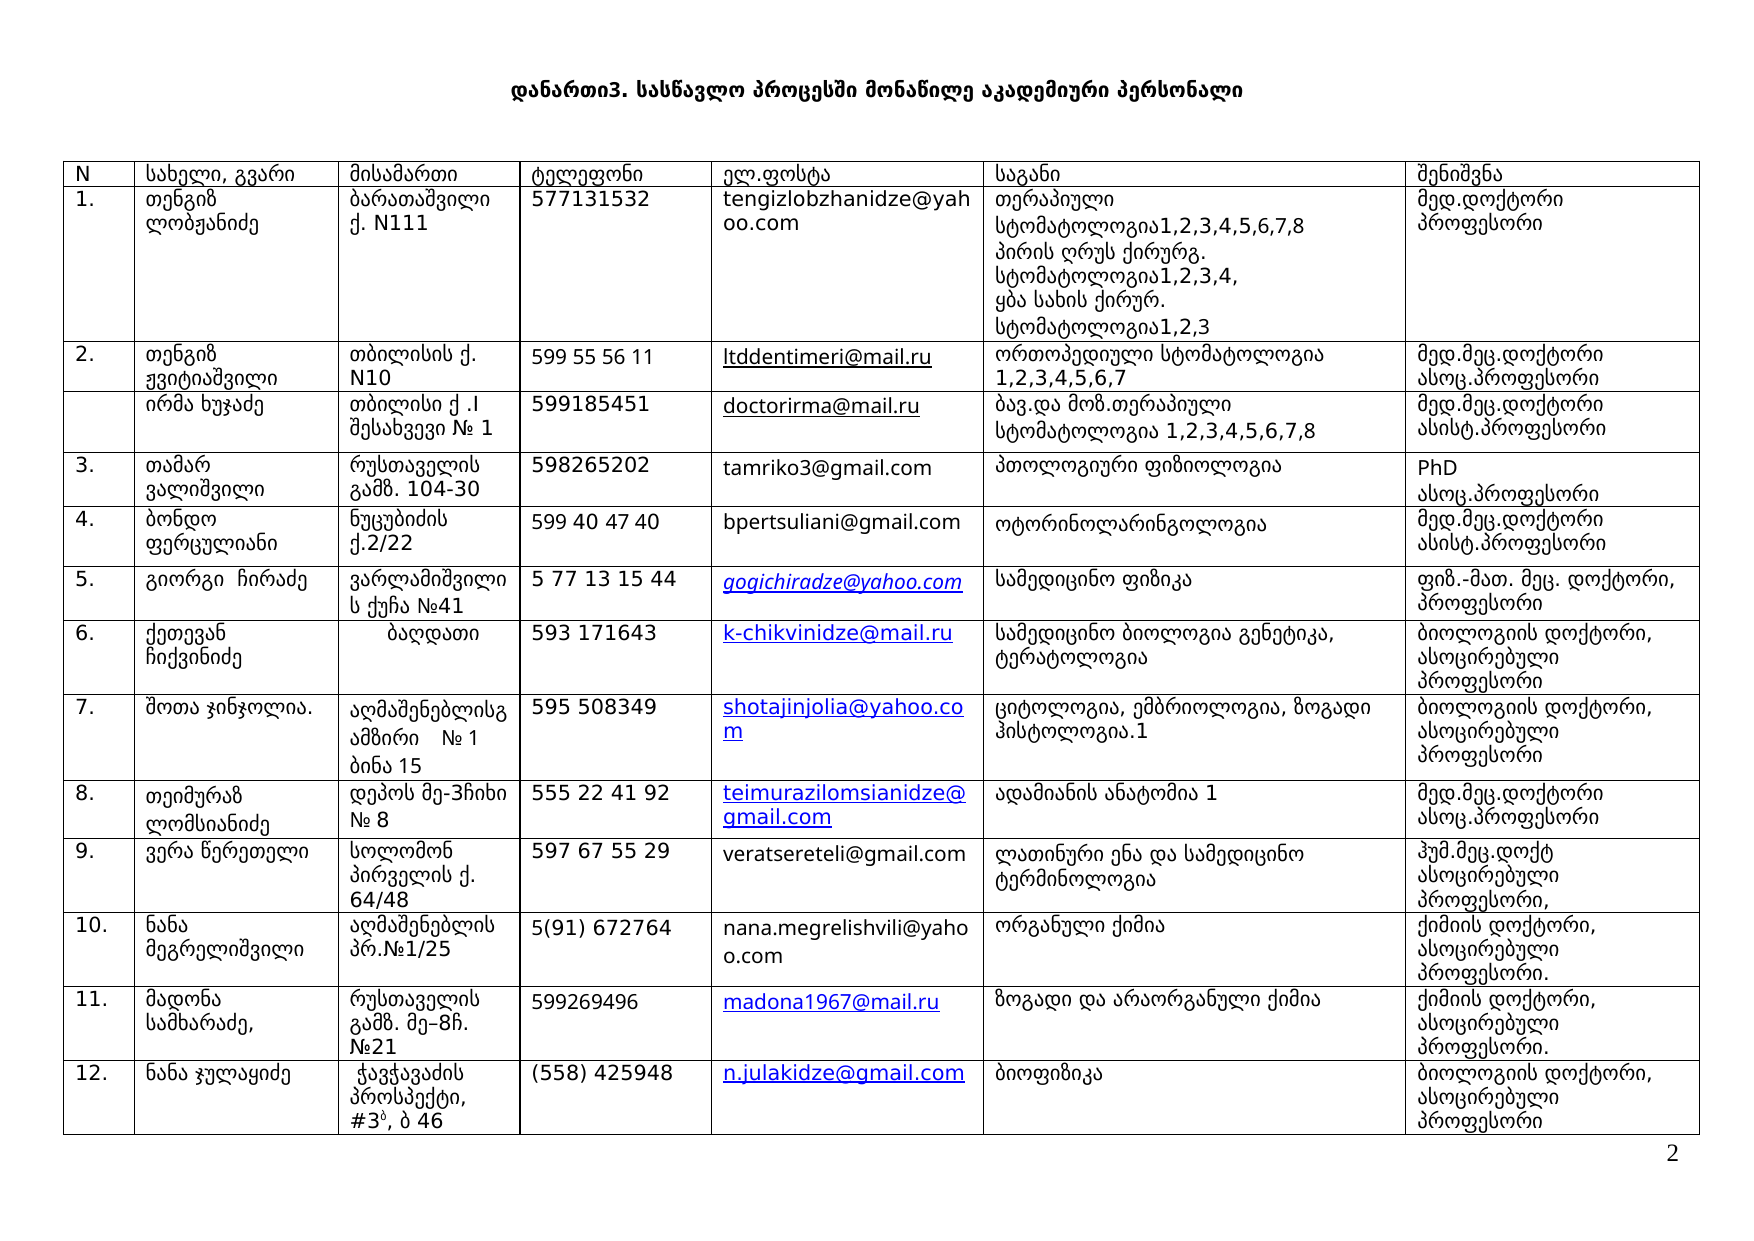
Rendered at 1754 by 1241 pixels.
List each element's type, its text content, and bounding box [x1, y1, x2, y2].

table_cell მედ.დოქტორი პროფესორი [1406, 187, 1699, 341]
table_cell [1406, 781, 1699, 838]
table_cell ltddentimeri@mail.ru [712, 342, 983, 391]
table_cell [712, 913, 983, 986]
table_cell k-chikvinidze@mail.ru [712, 621, 983, 694]
table_cell 595 508349 [521, 695, 711, 780]
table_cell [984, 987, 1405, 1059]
text დანართი3. სასწავლო პროცესში მონაწილე აკადემიური პერსონალი [75, 75, 1679, 103]
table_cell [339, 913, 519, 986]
table_cell 3. [64, 453, 134, 506]
table_cell დეპოს მე-3ჩიხი № 8 [339, 781, 519, 838]
table_cell gogichiradze@yahoo.com [712, 567, 983, 620]
table_cell ნუცუბიძის ქ.2/22 [339, 507, 519, 566]
table_cell 599185451 [521, 392, 711, 452]
table_cell თამარ ვალიშვილი [135, 453, 338, 506]
table_header ტელეფონი [521, 162, 711, 186]
table_cell ციტოლოგია, ემბრიოლოგია, ზოგადი ჰისტოლოგია.1 [984, 695, 1405, 780]
table_cell თერაპიული სტომატოლოგია1,2,3,4,5,6,7,8 პირის ღრუს ქირურგ. სტომატოლოგია1,2,3,4, ყბა სახის ქირურ. სტომატოლოგია1,2,3 [984, 187, 1405, 341]
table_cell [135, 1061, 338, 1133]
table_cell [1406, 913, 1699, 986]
table_cell მედ.მეც.დოქტორი ასისტ.პროფესორი [1406, 392, 1699, 452]
table_cell doctorirma@mail.ru [712, 392, 983, 452]
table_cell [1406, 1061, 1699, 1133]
table_cell shotajinjolia@yahoo.com [712, 695, 983, 780]
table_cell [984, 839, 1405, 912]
table_cell სამედიცინო ფიზიკა [984, 567, 1405, 620]
table_cell 8. [64, 781, 134, 838]
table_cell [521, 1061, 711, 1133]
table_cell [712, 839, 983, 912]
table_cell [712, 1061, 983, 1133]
table_cell tamriko3@gmail.com [712, 453, 983, 506]
table_cell სამედიცინო ბიოლოგია გენეტიკა, ტერატოლოგია [984, 621, 1405, 694]
table_cell თბილისი ქ .I შესახვევი № 1 [339, 392, 519, 452]
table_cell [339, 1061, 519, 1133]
table_cell თენგიზ ჟვიტიაშვილი [135, 342, 338, 391]
table_cell თბილისის ქ. N10 [339, 342, 519, 391]
table_cell ბავ.და მოზ.თერაპიული სტომატოლოგია 1,2,3,4,5,6,7,8 [984, 392, 1405, 452]
table_cell 598265202 [521, 453, 711, 506]
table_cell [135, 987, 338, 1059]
table_cell ქეთევან ჩიქვინიძე [135, 621, 338, 694]
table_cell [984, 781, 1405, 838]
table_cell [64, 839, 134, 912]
table_header საგანი [984, 162, 1405, 186]
table_cell ბარათაშვილი ქ. N111 [339, 187, 519, 341]
table_cell [64, 392, 134, 452]
table_cell შოთა ჯინჯოლია. [135, 695, 338, 780]
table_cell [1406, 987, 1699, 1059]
table_cell ბაღდათი [339, 621, 519, 694]
table_cell 1. [64, 187, 134, 341]
table_header N [64, 162, 134, 186]
table_cell რუსთაველის გამზ. 104-30 [339, 453, 519, 506]
table_cell თეიმურაზ ლომსიანიძე [135, 781, 338, 838]
table_cell 593 171643 [521, 621, 711, 694]
table_header ელ.ფოსტა [712, 162, 983, 186]
table_cell გიორგი ჩირაძე [135, 567, 338, 620]
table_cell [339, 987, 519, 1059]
table_cell 4. [64, 507, 134, 566]
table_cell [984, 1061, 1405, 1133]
table_cell 6. [64, 621, 134, 694]
table_cell PhD ასოც.პროფესორი [1406, 453, 1699, 506]
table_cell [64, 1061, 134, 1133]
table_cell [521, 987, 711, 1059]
table_cell 7. [64, 695, 134, 780]
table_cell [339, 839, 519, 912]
table_cell ბიოლოგიის დოქტორი, ასოცირებული პროფესორი [1406, 621, 1699, 694]
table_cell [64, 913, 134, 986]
table_cell 577131532 [521, 187, 711, 341]
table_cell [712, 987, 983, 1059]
table_cell პთოლოგიური ფიზიოლოგია [984, 453, 1405, 506]
table_cell 599 55 56 11 [521, 342, 711, 391]
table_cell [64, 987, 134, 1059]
table_header მისამართი [339, 162, 519, 186]
table_cell მედ.მეც.დოქტორი ასოც.პროფესორი [1406, 342, 1699, 391]
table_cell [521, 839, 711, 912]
table_cell თენგიზ ლობჟანიძე [135, 187, 338, 341]
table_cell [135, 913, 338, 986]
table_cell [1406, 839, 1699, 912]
table_cell teimurazilomsianidze@gmail.com [712, 781, 983, 838]
table_cell 2. [64, 342, 134, 391]
table_cell 599 40 47 40 [521, 507, 711, 566]
table_cell ორთოპედიული სტომატოლოგია 1,2,3,4,5,6,7 [984, 342, 1405, 391]
table_cell bpertsuliani@gmail.com [712, 507, 983, 566]
table_header შენიშვნა [1406, 162, 1699, 186]
table_cell 5. [64, 567, 134, 620]
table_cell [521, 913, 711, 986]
table_cell აღმაშენებლისგამზირი № 1 ბინა 15 [339, 695, 519, 780]
table_cell ფიზ.-მათ. მეც. დოქტორი, პროფესორი [1406, 567, 1699, 620]
table_cell ოტორინოლარინგოლოგია [984, 507, 1405, 566]
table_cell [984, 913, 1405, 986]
table_cell ირმა ხუჯაძე [135, 392, 338, 452]
table_cell tengizlobzhanidze@yahoo.com [712, 187, 983, 341]
table_cell მედ.მეც.დოქტორი ასისტ.პროფესორი [1406, 507, 1699, 566]
table_cell 555 22 41 92 [521, 781, 711, 838]
table_cell ბიოლოგიის დოქტორი, ასოცირებული პროფესორი [1406, 695, 1699, 780]
table_header სახელი, გვარი [135, 162, 338, 186]
table_cell ბონდო ფერცულიანი [135, 507, 338, 566]
table_cell ვარლამიშვილის ქუჩა №41 [339, 567, 519, 620]
table_cell 5 77 13 15 44 [521, 567, 711, 620]
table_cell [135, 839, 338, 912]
